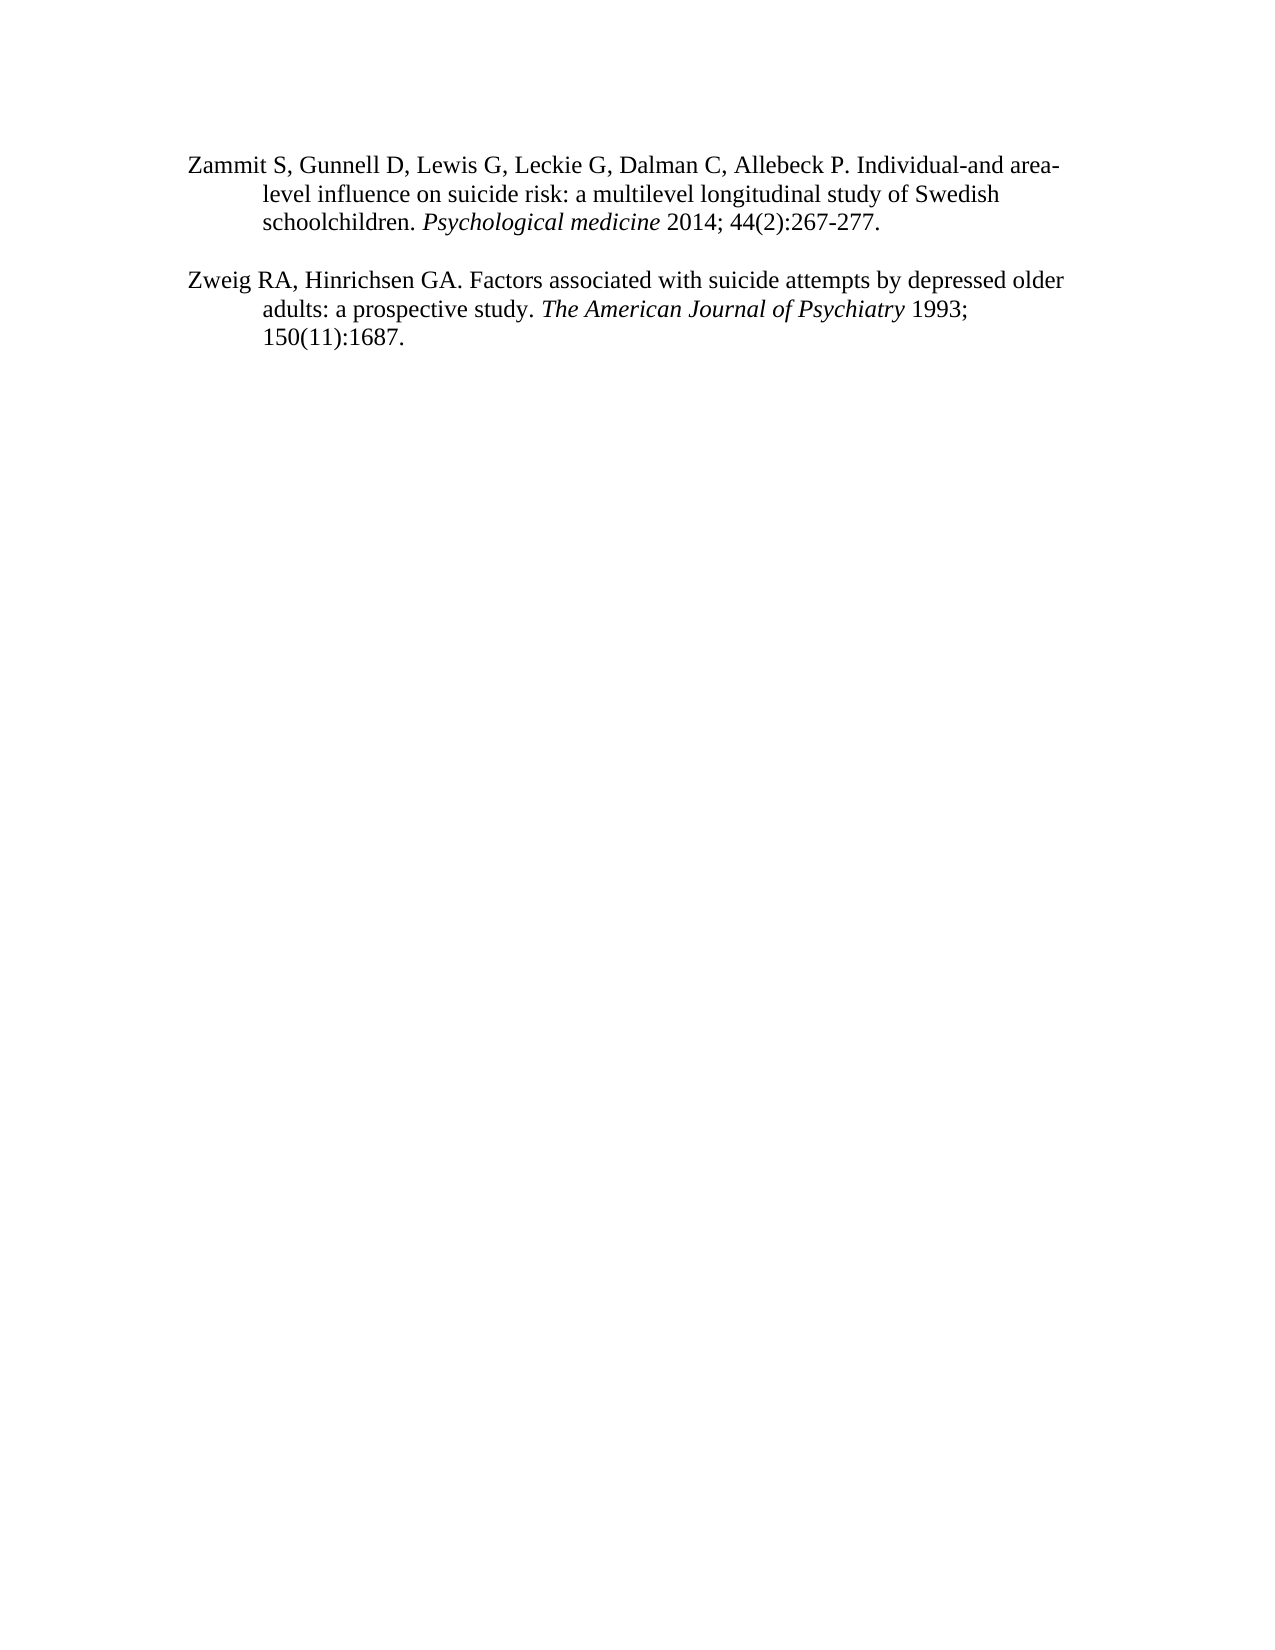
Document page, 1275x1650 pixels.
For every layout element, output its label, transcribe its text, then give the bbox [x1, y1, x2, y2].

text Zweig RA, Hinrichsen GA. Factors associated with suicide attempts by depressed older adults: a prospective study. The American Journal of Psychiatry 1993; 150(11):1687. [187, 265, 1087, 351]
text Zammit S, Gunnell D, Lewis G, Leckie G, Dalman C, Allebeck P. Individual-and area-level influence on suicide risk: a multilevel longitudinal study of Swedish schoolchildren. Psychological medicine 2014; 44(2):267-277. [187, 150, 1087, 236]
